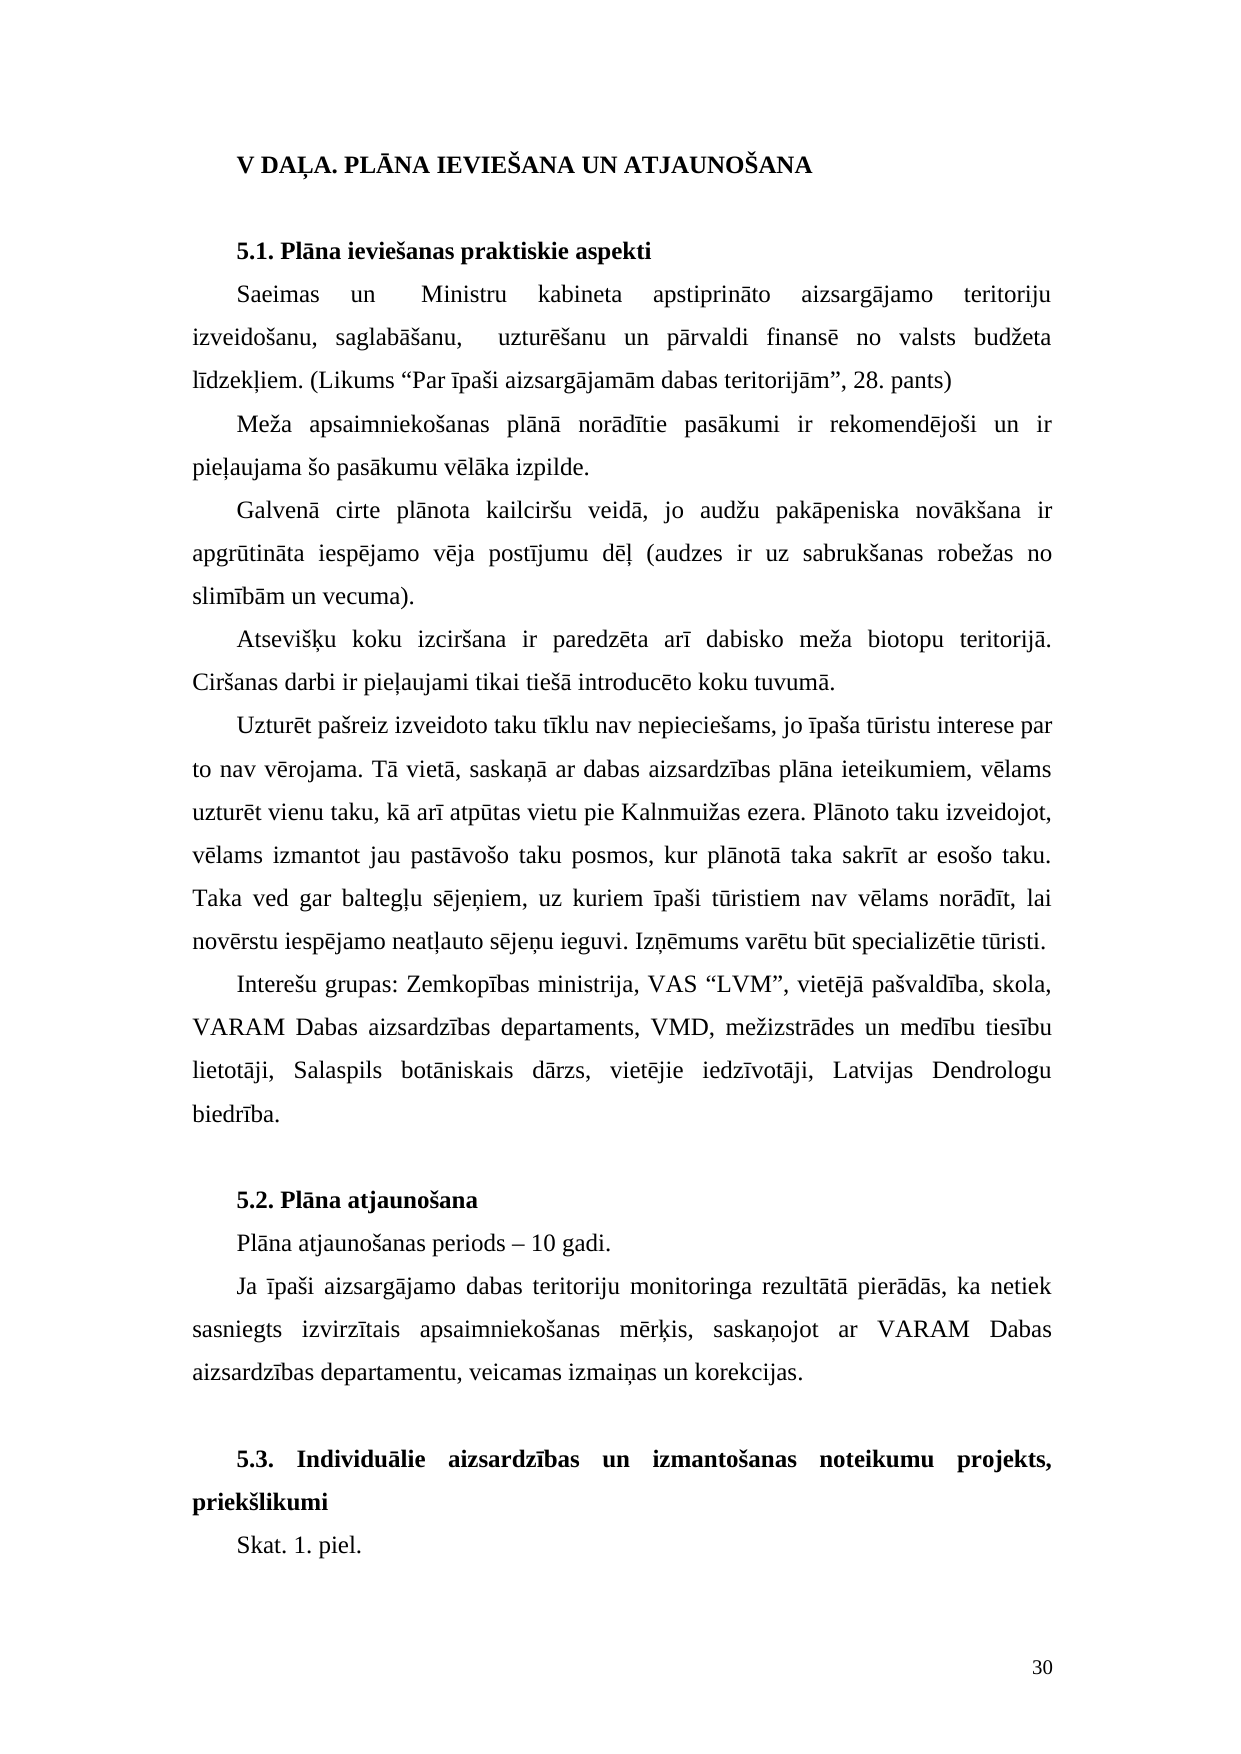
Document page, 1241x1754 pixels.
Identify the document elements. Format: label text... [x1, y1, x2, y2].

text Plāna atjaunošanas periods – 10 gadi. [192, 1228, 1053, 1257]
text Skat. 1. piel. [192, 1530, 1053, 1559]
text Ja īpaši aizsargājamo dabas teritoriju monitoringa rezultātā pierādās, ka netiek sasniegts izvirzītais apsaimniekošanas mērķis, saskaņojot ar VARAM Dabas aizsardzības departamentu, veicamas izmaiņas un korekcijas. [192, 1271, 1053, 1386]
text Interešu grupas: Zemkopības ministrija, VAS “LVM”, vietējā pašvaldība, skola, VARAM Dabas aizsardzības departaments, VMD, mežizstrādes un medību tiesību lietotāji, Salaspils botāniskais dārzs, vietējie iedzīvotāji, Latvijas Dendrologu biedrība. [192, 969, 1053, 1127]
subtitle 5.3. Individuālie aizsardzības un izmantošanas noteikumu projekts, priekšlikumi [192, 1444, 1053, 1516]
subtitle 5.1. Plāna ieviešanas praktiskie aspekti [192, 236, 1053, 265]
text Meža apsaimniekošanas plānā norādītie pasākumi ir rekomendējoši un ir pieļaujama šo pasākumu vēlāka izpilde. [192, 409, 1053, 481]
text Uzturēt pašreiz izveidoto taku tīklu nav nepieciešams, jo īpaša tūristu interese par to nav vērojama. Tā vietā, saskaņā ar dabas aizsardzības plāna ieteikumiem, vēlams uzturēt vienu taku, kā arī atpūtas vietu pie Kalnmuižas ezera. Plānoto taku izveidojot, vēlams izmantot jau pastāvošo taku posmos, kur plānotā taka sakrīt ar esošo taku. Taka ved gar baltegļu sējeņiem, uz kuriem īpaši tūristiem nav vēlams norādīt, lai novērstu iespējamo neatļauto sējeņu ieguvi. Izņēmums varētu būt specializētie tūristi. [192, 711, 1053, 955]
text Saeimas un Ministru kabineta apstiprināto aizsargājamo teritoriju izveidošanu, saglabāšanu, uzturēšanu un pārvaldi finansē no valsts budžeta līdzekļiem. (Likums “Par īpaši aizsargājamām dabas teritorijām”, 28. pants) [192, 279, 1053, 394]
text Atsevišķu koku izciršana ir paredzēta arī dabisko meža biotopu teritorijā. Ciršanas darbi ir pieļaujami tikai tiešā introducēto koku tuvumā. [192, 624, 1053, 696]
text Galvenā cirte plānota kailciršu veidā, jo audžu pakāpeniska novākšana ir apgrūtināta iespējamo vēja postījumu dēļ (audzes ir uz sabrukšanas robežas no slimībām un vecuma). [192, 495, 1053, 610]
subtitle 5.2. Plāna atjaunošana [192, 1185, 1053, 1214]
subtitle V DAĻA. PLĀNA IEVIEŠANA UN ATJAUNOŠANA [192, 150, 1053, 179]
